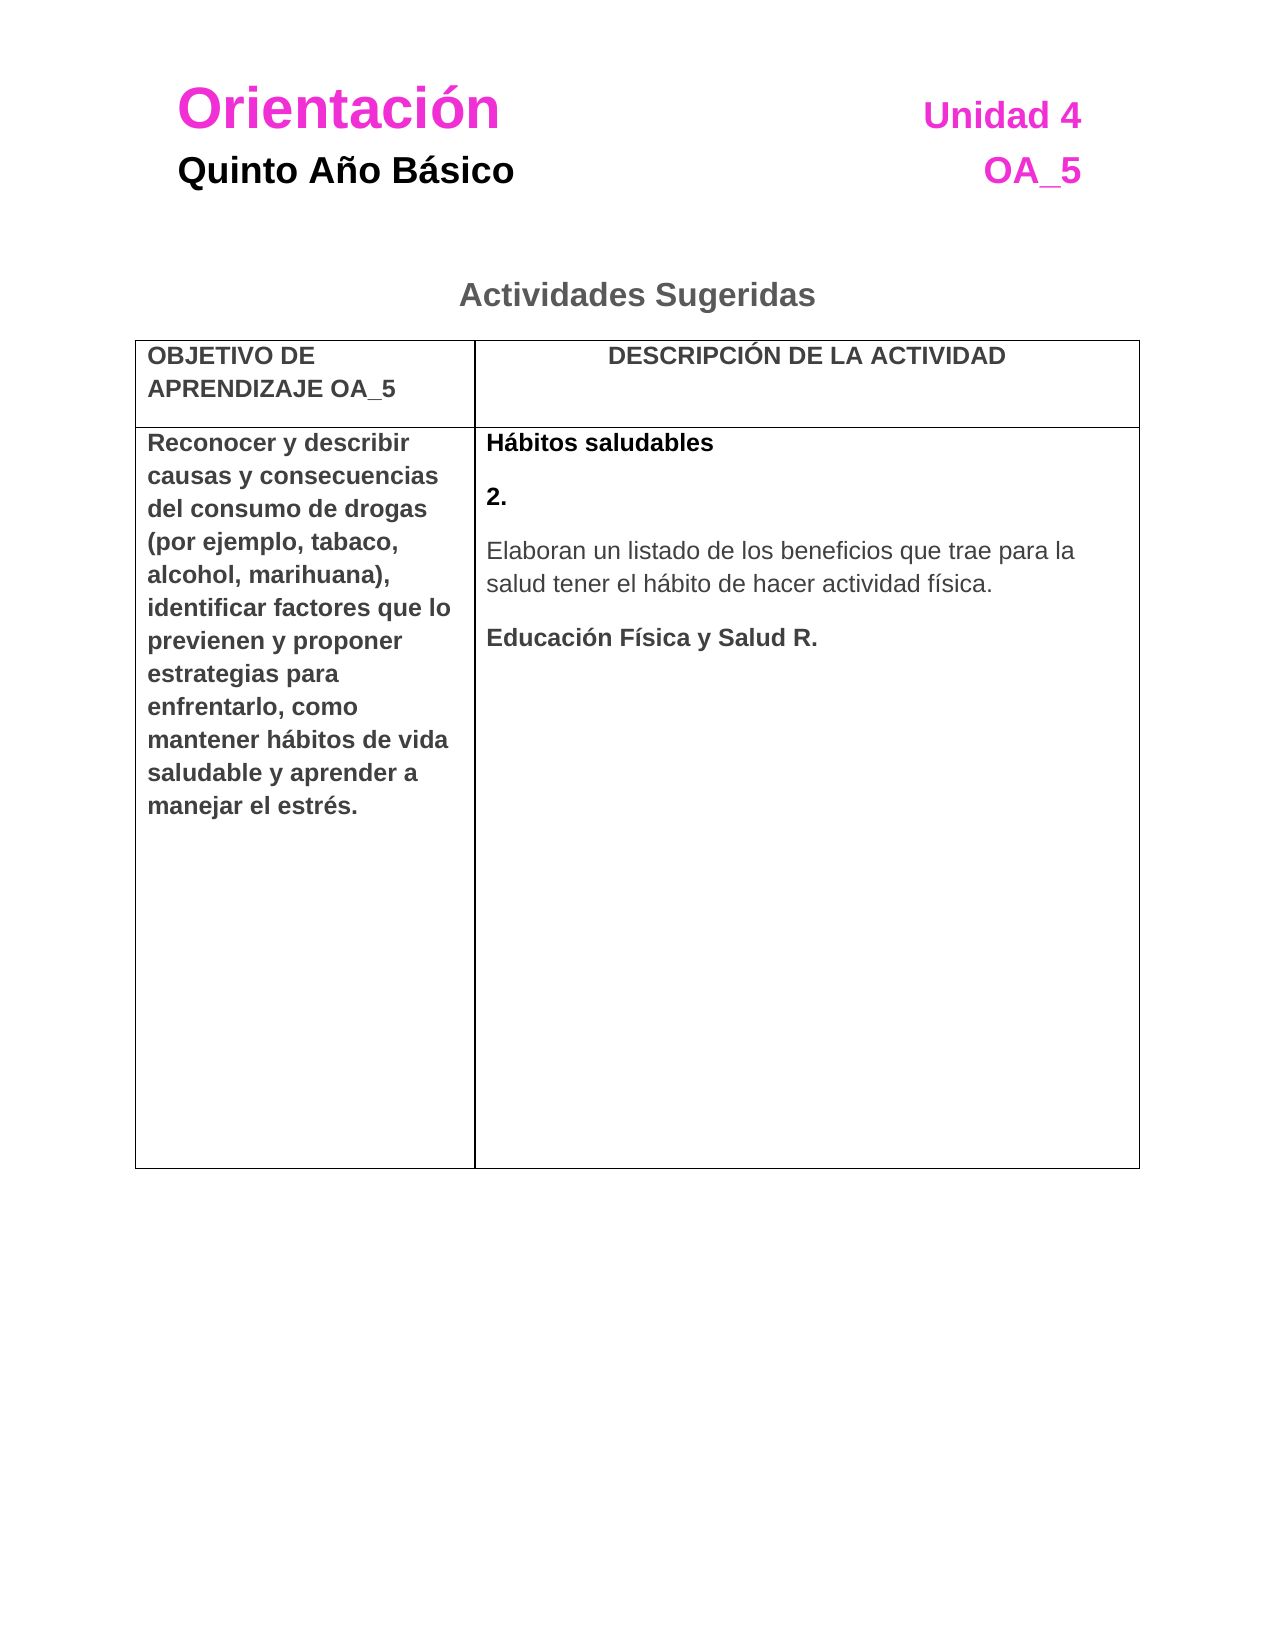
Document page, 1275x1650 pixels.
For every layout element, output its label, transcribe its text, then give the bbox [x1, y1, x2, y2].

table_cell Hábitos saludables 2. Elaboran un listado de los beneficios que trae para la salud tener el hábito de hacer actividad física. Educación Física y Salud R. [476, 428, 1139, 1168]
text Actividades Sugeridas [177, 274, 1098, 313]
table_header DESCRIPCIÓN DE LA ACTIVIDAD [476, 341, 1139, 427]
table_header OBJETIVO DE APRENDIZAJE OA_5 [136, 341, 474, 427]
table_cell Reconocer y describir causas y consecuencias del consumo de drogas (por ejemplo, tabaco, alcohol, marihuana), identificar factores que lo previenen y proponer estrategias para enfrentarlo, como mantener hábitos de vida saludable y aprender a manejar el estrés. [136, 428, 474, 1168]
